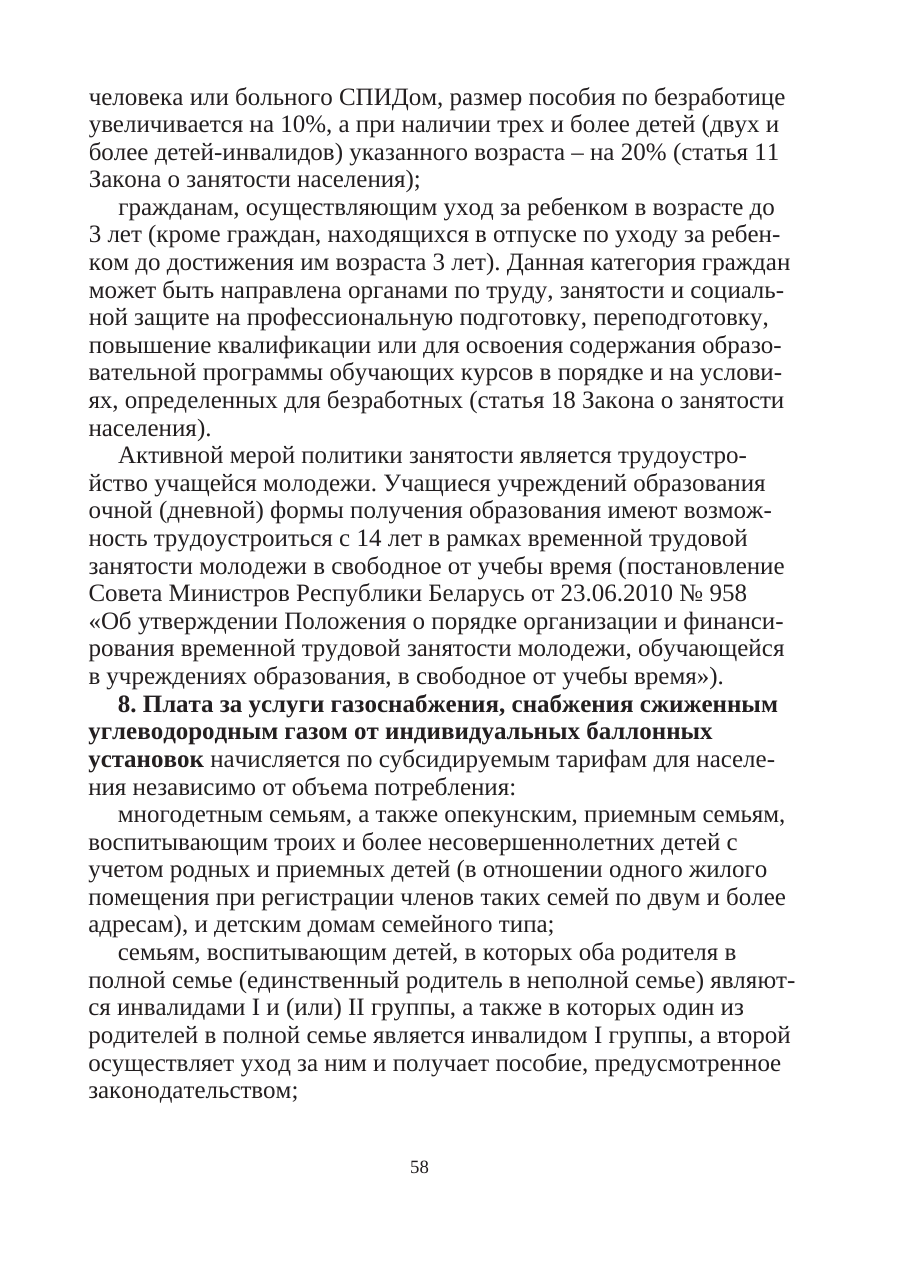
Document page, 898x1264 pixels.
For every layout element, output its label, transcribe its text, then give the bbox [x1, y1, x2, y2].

text Совета Министров Республики Беларусь от 23.06.2010 № 958 [88, 579, 898, 607]
text ность трудоустроиться с 14 лет в рамках временной трудовой [88, 524, 898, 552]
text человека или больного СПИДом, размер пособия по безработице [88, 88, 898, 110]
text осуществляет уход за ним и получает пособие, предусмотренное [88, 1049, 898, 1076]
text более детей-инвалидов) указанного возраста – на 20% (статья 11 [88, 138, 898, 166]
text учетом родных и приемных детей (в отношении одного жилого [88, 856, 898, 883]
text «Об утверждении Положения о порядке организации и финанси- [88, 607, 898, 635]
text 3 лет (кроме граждан, находящихся в отпуске по уходу за ребен- [88, 221, 898, 248]
text углеводородным газом от индивидуальных баллонных [88, 718, 898, 745]
text ной защите на профессиональную подготовку, переподготовку, [88, 303, 898, 331]
text населения). [88, 414, 898, 442]
text ния независимо от объема потребления: [88, 773, 898, 800]
text многодетным семьям, а также опекунским, приемным семьям, [118, 800, 898, 828]
text может быть направлена органами по труду, занятости и социаль- [88, 276, 898, 303]
text 8. Плата за услуги газоснабжения, снабжения сжиженным [118, 690, 898, 718]
text очной (дневной) формы получения образования имеют возмож- [88, 497, 898, 524]
text помещения при регистрации членов таких семей по двум и более [88, 883, 898, 911]
text повышение квалификации или для освоения содержания образо- [88, 331, 898, 359]
text Закона о занятости населения); [88, 166, 898, 193]
text адресам), и детским домам семейного типа; [88, 911, 898, 938]
text в учреждениях образования, в свободное от учебы время»). [88, 662, 898, 690]
text законодательством; [88, 1076, 898, 1104]
text родителей в полной семье является инвалидом I группы, а второй [88, 1021, 898, 1049]
text воспитывающим троих и более несовершеннолетних детей с [88, 828, 898, 856]
text 58 [410, 1160, 898, 1177]
text семьям, воспитывающим детей, в которых оба родителя в [118, 938, 898, 966]
text рования временной трудовой занятости молодежи, обучающейся [88, 635, 898, 662]
text ях, определенных для безработных (статья 18 Закона о занятости [88, 386, 898, 414]
text гражданам, осуществляющим уход за ребенком в возрасте до [118, 193, 898, 221]
text занятости молодежи в свободное от учебы время (постановление [88, 552, 898, 579]
text установок начисляется по субсидируемым тарифам для населе- [88, 745, 898, 773]
text увеличивается на 10%, а при наличии трех и более детей (двух и [88, 110, 898, 138]
text Активной мерой политики занятости является трудоустро- [118, 442, 898, 469]
text вательной программы обучающих курсов в порядке и на услови- [88, 359, 898, 386]
text ком до достижения им возраста 3 лет). Данная категория граждан [88, 248, 898, 276]
text полной семье (единственный родитель в неполной семье) являют- [88, 966, 898, 994]
text ся инвалидами I и (или) II группы, а также в которых один из [88, 994, 898, 1021]
text йство учащейся молодежи. Учащиеся учреждений образования [88, 469, 898, 497]
